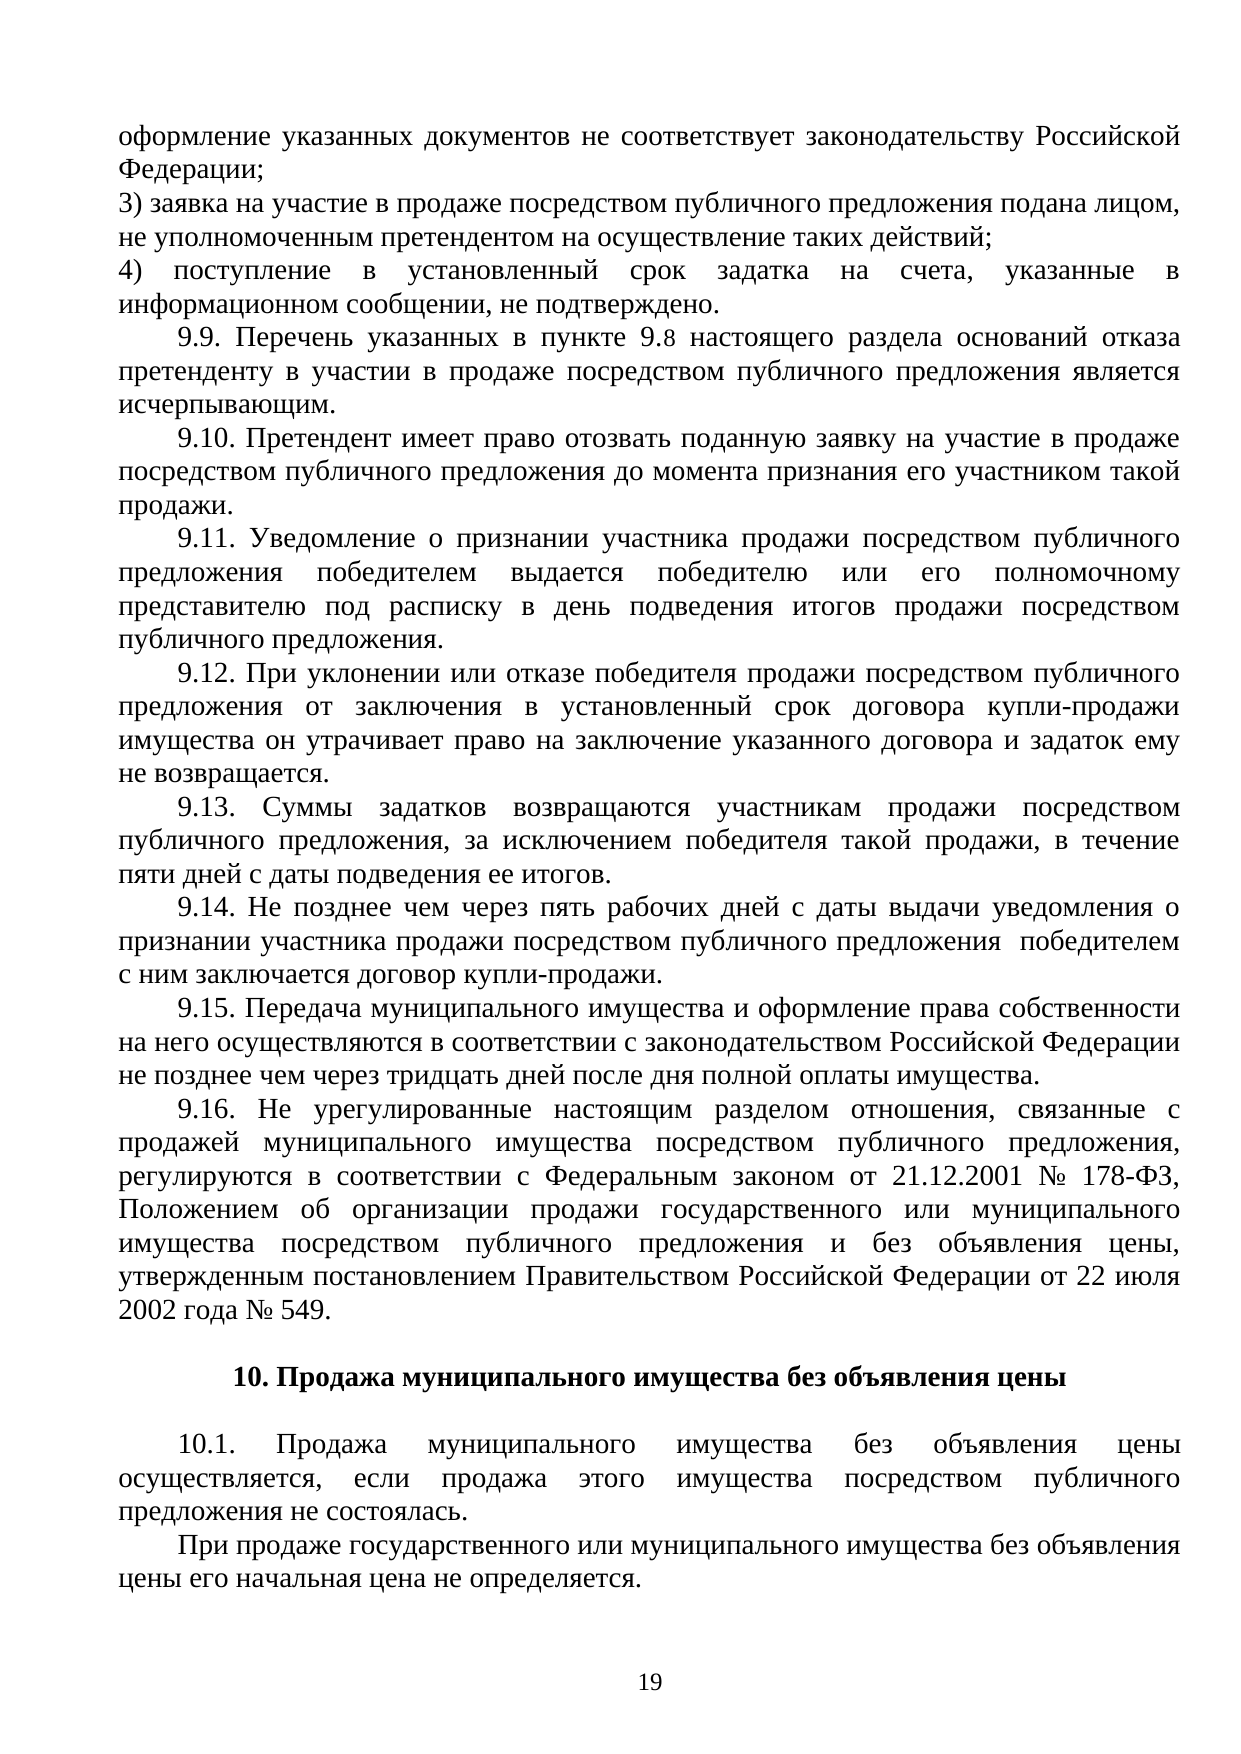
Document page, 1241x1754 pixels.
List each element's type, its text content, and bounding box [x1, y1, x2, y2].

text 9.15. Передача муниципального имущества и оформление права собственности на него осуществляются в соответствии с законодательством Российской Федерации не позднее чем через тридцать дней после дня полной оплаты имущества. [118, 990, 1181, 1091]
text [118, 118, 1181, 185]
text 3) заявка на участие в продаже посредством публичного предложения подана лицом, не уполномоченным претендентом на осуществление таких действий; [118, 185, 1181, 252]
text 10.1. Продажа муниципального имущества без объявления цены осуществляется, если продажа этого имущества посредством публичного предложения не состоялась. [118, 1426, 1181, 1527]
text 10. Продажа муниципального имущества без объявления цены [118, 1359, 1181, 1393]
text 9.9. Перечень указанных в пункте 9.8 настоящего раздела оснований отказа претенденту в участии в продаже посредством публичного предложения является исчерпывающим. [118, 319, 1181, 420]
text 9.13. Суммы задатков возвращаются участникам продажи посредством публичного предложения, за исключением победителя такой продажи, в течение пяти дней с даты подведения ее итогов. [118, 789, 1181, 889]
text При продаже государственного или муниципального имущества без объявления цены его начальная цена не определяется. [118, 1527, 1181, 1594]
text 9.11. Уведомление о признании участника продажи посредством публичного предложения победителем выдается победителю или его полномочному представителю под расписку в день подведения итогов продажи посредством публичного предложения. [118, 521, 1181, 655]
text 9.10. Претендент имеет право отозвать поданную заявку на участие в продаже посредством публичного предложения до момента признания его участником такой продажи. [118, 420, 1181, 521]
text 9.12. При уклонении или отказе победителя продажи посредством публичного предложения от заключения в установленный срок договора купли-продажи имущества он утрачивает право на заключение указанного договора и задаток ему не возвращается. [118, 655, 1181, 789]
text 9.16. Не урегулированные настоящим разделом отношения, связанные с продажей муниципального имущества посредством публичного предложения, регулируются в соответствии с Федеральным законом от 21.12.2001 № 178-ФЗ, Положением об организации продажи государственного или муниципального имущества посредством публичного предложения и без объявления цены, утвержденным постановлением Правительством Российской Федерации от 22 июля 2002 года № 549. [118, 1091, 1181, 1326]
text 4) поступление в установленный срок задатка на счета, указанные в информационном сообщении, не подтверждено. [118, 252, 1181, 319]
text 9.14. Не позднее чем через пять рабочих дней с даты выдачи уведомления о признании участника продажи посредством публичного предложения победителем с ним заключается договор купли-продажи. [118, 889, 1181, 990]
